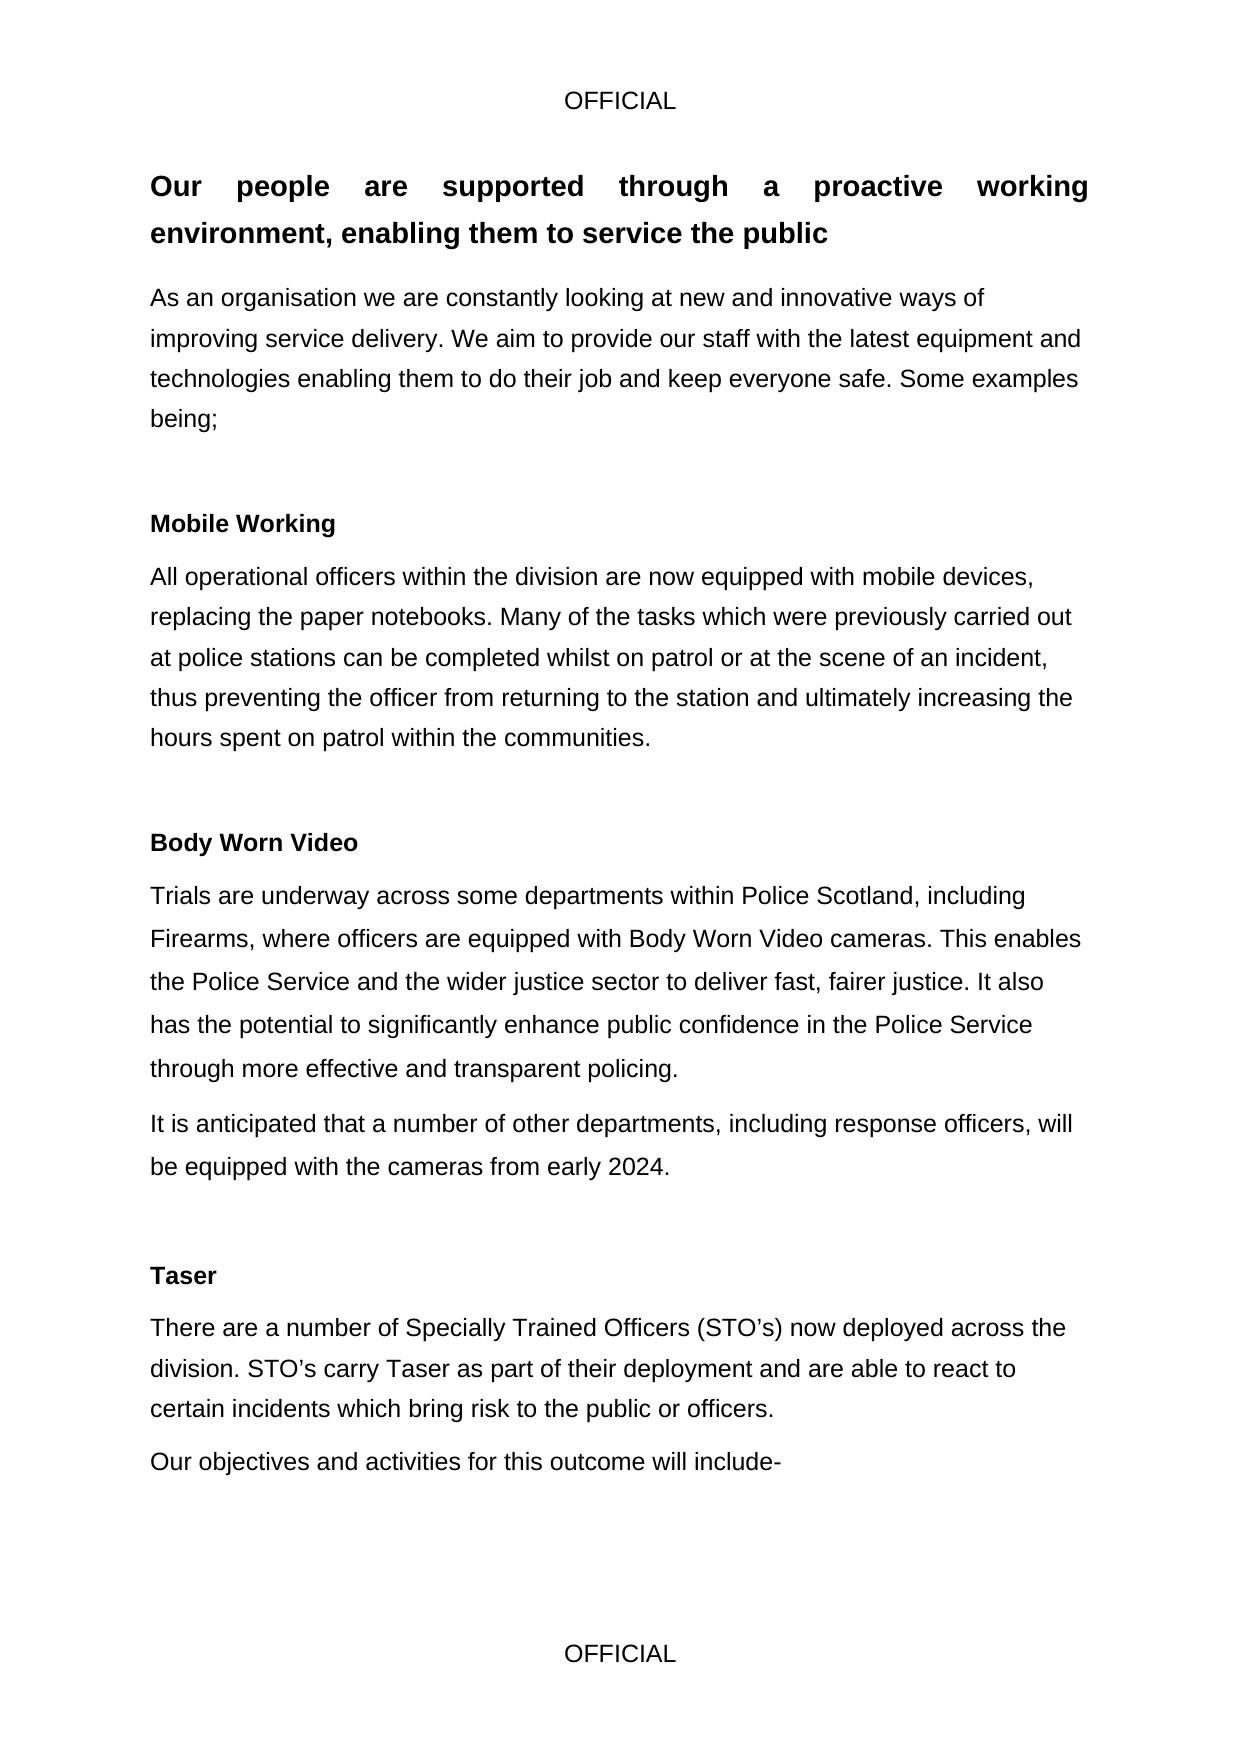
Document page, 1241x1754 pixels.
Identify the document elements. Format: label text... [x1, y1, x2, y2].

text All operational officers within the division are now equipped with mobile devices, replacing the paper notebooks. Many of the tasks which were previously carried out at police stations can be completed whilst on patrol or at the scene of an incident, thus preventing the officer from returning to the station and ultimately increasing the hours spent on patrol within the communities. [150, 562, 1090, 752]
text Mobile Working [150, 509, 1090, 538]
text Taser [150, 1261, 1090, 1289]
subtitle Our people are supported through a proactive working environment, enabling them to service the public [150, 169, 1090, 249]
text There are a number of Specially Trained Officers (STO’s) now deployed across the division. STO’s carry Taser as part of their deployment and are able to react to certain incidents which bring risk to the public or officers. [150, 1313, 1090, 1422]
text Body Worn Video [150, 828, 1090, 857]
text As an organisation we are constantly looking at new and innovative ways of improving service delivery. We aim to provide our staff with the latest equipment and technologies enabling them to do their job and keep everyone safe. Some examples being; [150, 283, 1090, 433]
text Trials are underway across some departments within Police Scotland, including Firearms, where officers are equipped with Body Worn Video cameras. This enables the Police Service and the wider justice sector to deliver fast, fairer justice. It also has the potential to significantly enhance public confidence in the Police Service through more effective and transparent policing. [150, 881, 1090, 1082]
text It is anticipated that a number of other departments, including response officers, will be equipped with the cameras from early 2024. [150, 1109, 1090, 1181]
text Our objectives and activities for this outcome will include- [150, 1446, 1090, 1475]
